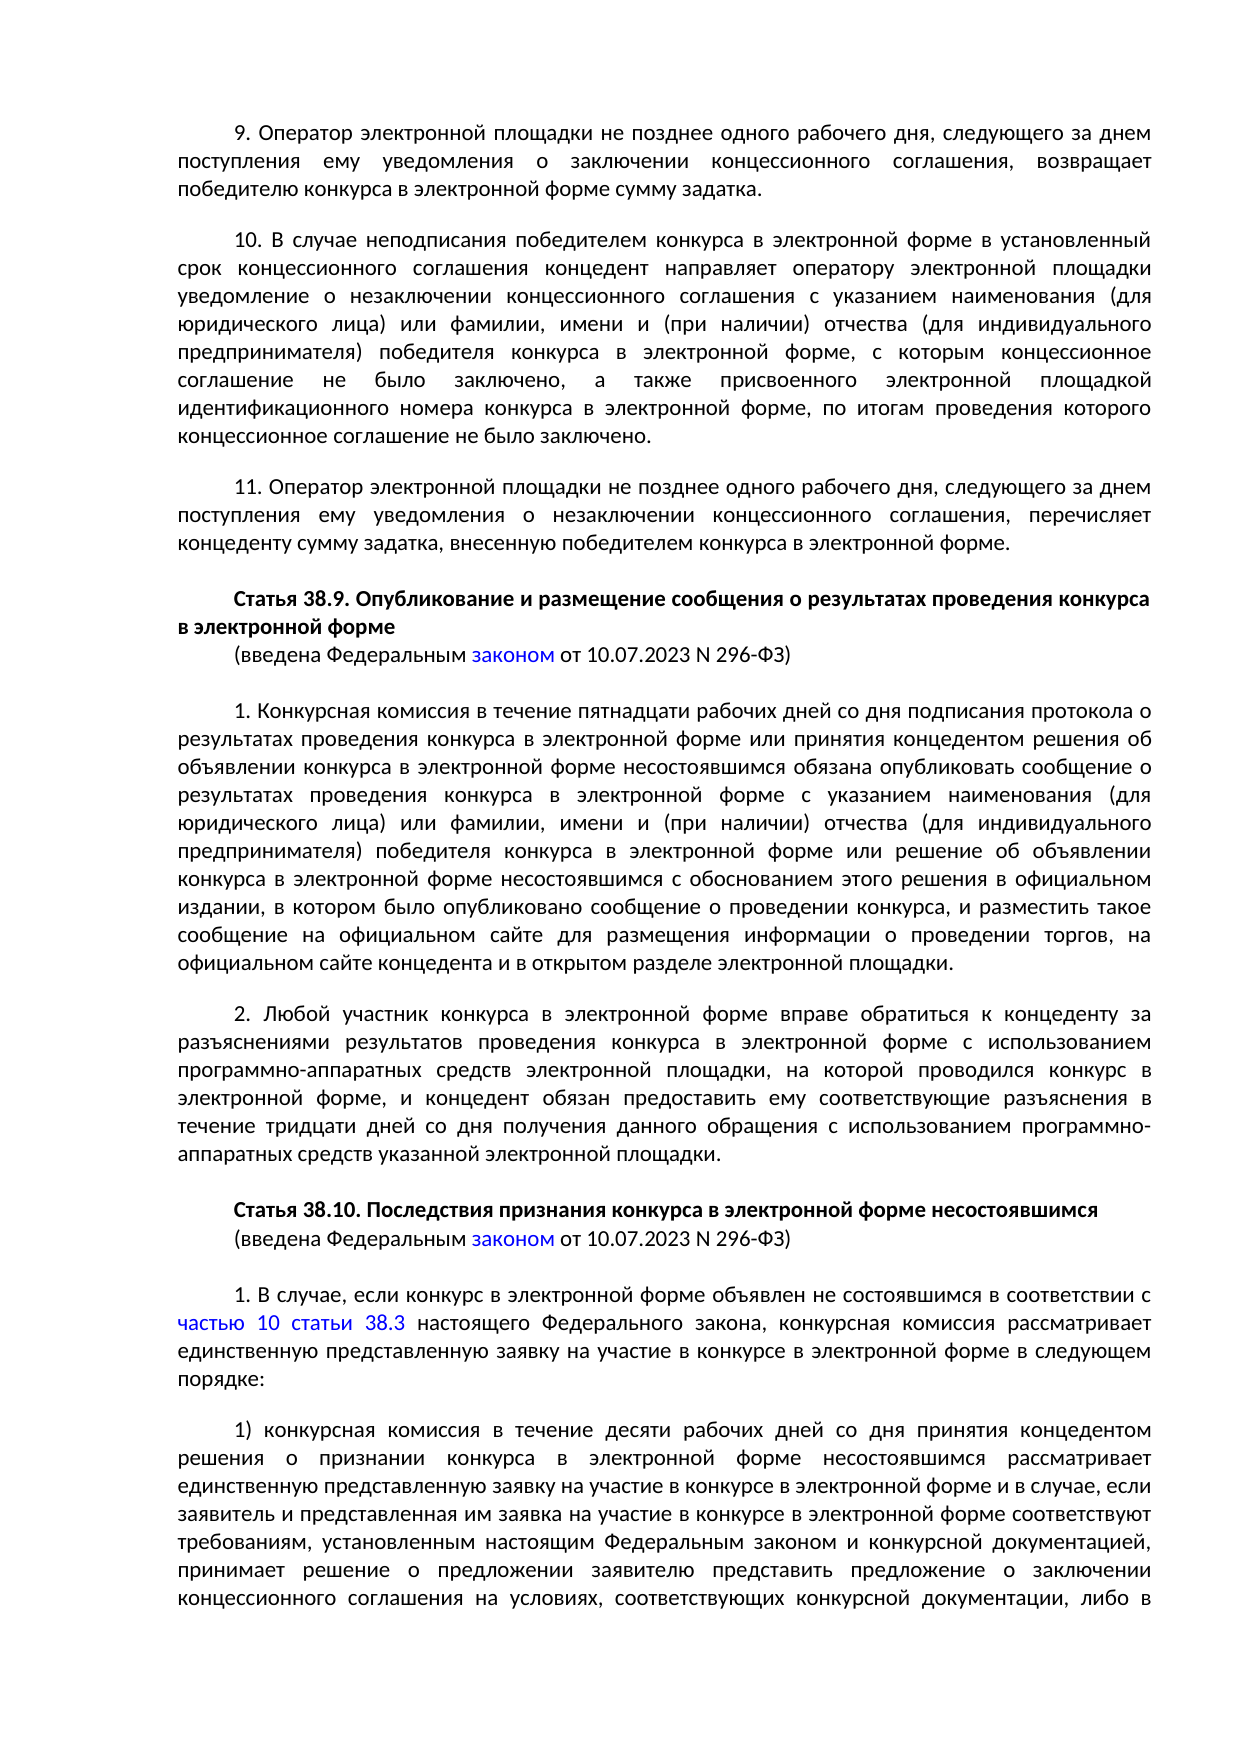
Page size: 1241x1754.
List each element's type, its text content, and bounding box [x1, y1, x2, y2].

text 1. Конкурсная комиссия в течение пятнадцати рабочих дней со дня подписания протокола о результатах проведения конкурса в электронной форме или принятия концедентом решения об объявлении конкурса в электронной форме несостоявшимся обязана опубликовать сообщение о результатах проведения конкурса в электронной форме с указанием наименования (для юридического лица) или фамилии, имени и (при наличии) отчества (для индивидуального предпринимателя) победителя конкурса в электронной форме или решение об объявлении конкурса в электронной форме несостоявшимся с обоснованием этого решения в официальном издании, в котором было опубликовано сообщение о проведении конкурса, и разместить такое сообщение на официальном сайте для размещения информации о проведении торгов, на официальном сайте концедента и в открытом разделе электронной площадки. [177, 696, 1152, 977]
text (введена Федеральным законом от 10.07.2023 N 296-ФЗ) [177, 1224, 1152, 1252]
text 2. Любой участник конкурса в электронной форме вправе обратиться к концеденту за разъяснениями результатов проведения конкурса в электронной форме с использованием программно-аппаратных средств электронной площадки, на которой проводился конкурс в электронной форме, и концедент обязан предоставить ему соответствующие разъяснения в течение тридцати дней со дня получения данного обращения с использованием программно-аппаратных средств указанной электронной площадки. [177, 999, 1152, 1168]
title Статья 38.10. Последствия признания конкурса в электронной форме несостоявшимся [177, 1196, 1152, 1224]
text (введена Федеральным законом от 10.07.2023 N 296-ФЗ) [177, 640, 1152, 668]
text 10. В случае неподписания победителем конкурса в электронной форме в установленный срок концессионного соглашения концедент направляет оператору электронной площадки уведомление о незаключении концессионного соглашения с указанием наименования (для юридического лица) или фамилии, имени и (при наличии) отчества (для индивидуального предпринимателя) победителя конкурса в электронной форме, с которым концессионное соглашение не было заключено, а также присвоенного электронной площадкой идентификационного номера конкурса в электронной форме, по итогам проведения которого концессионное соглашение не было заключено. [177, 225, 1152, 449]
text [177, 1415, 1152, 1611]
text 11. Оператор электронной площадки не позднее одного рабочего дня, следующего за днем поступления ему уведомления о незаключении концессионного соглашения, перечисляет концеденту сумму задатка, внесенную победителем конкурса в электронной форме. [177, 472, 1152, 556]
title Статья 38.9. Опубликование и размещение сообщения о результатах проведения конкурса в электронной форме [177, 584, 1152, 640]
text 9. Оператор электронной площадки не позднее одного рабочего дня, следующего за днем поступления ему уведомления о заключении концессионного соглашения, возвращает победителю конкурса в электронной форме сумму задатка. [177, 118, 1152, 202]
text 1. В случае, если конкурс в электронной форме объявлен не состоявшимся в соответствии с частью 10 статьи 38.3 настоящего Федерального закона, конкурсная комиссия рассматривает единственную представленную заявку на участие в конкурсе в электронной форме в следующем порядке: [177, 1280, 1152, 1392]
